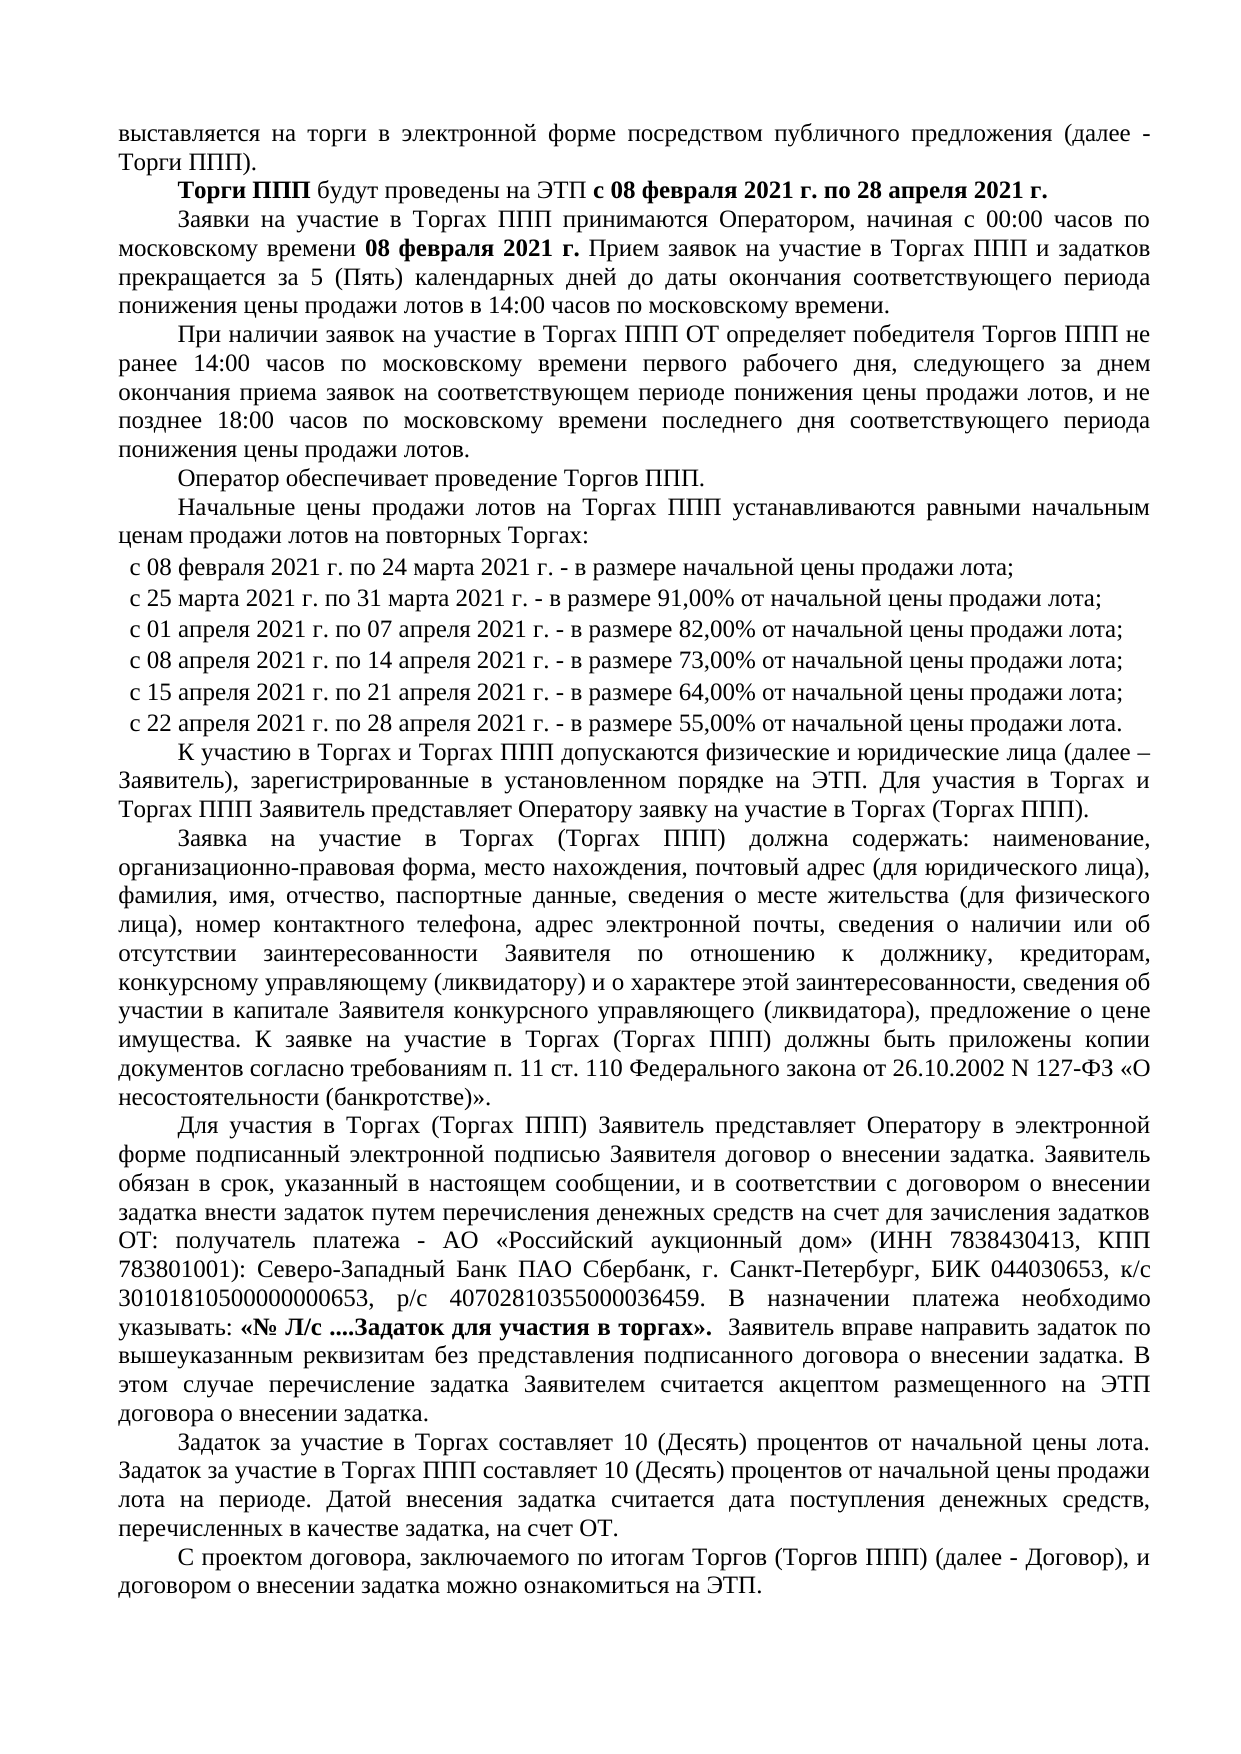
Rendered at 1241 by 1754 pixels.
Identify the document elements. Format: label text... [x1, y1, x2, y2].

table_cell с 22 апреля 2021 г. по 28 апреля 2021 г. - в размере 55,00% от начальной цены продажи лота. [118, 706, 1226, 737]
text Начальные цены продажи лотов на Торгах ППП устанавливаются равными начальным ценам продажи лотов на повторных Торгах: [118, 492, 1151, 549]
table_cell с 25 марта 2021 г. по 31 марта 2021 г. - в размере 91,00% от начальной цены продажи лота; [118, 581, 1226, 612]
table_cell с 01 апреля 2021 г. по 07 апреля 2021 г. - в размере 82,00% от начальной цены продажи лота; [118, 612, 1226, 643]
text Оператор обеспечивает проведение Торгов ППП. [118, 463, 1151, 492]
text Задаток за участие в Торгах составляет 10 (Десять) процентов от начальной цены лота. Задаток за участие в Торгах ППП составляет 10 (Десять) процентов от начальной цены продажи лота на периоде. Датой внесения задатка считается дата поступления денежных средств, перечисленных в качестве задатка, на счет ОТ. [118, 1427, 1151, 1542]
table_cell с 15 апреля 2021 г. по 21 апреля 2021 г. - в размере 64,00% от начальной цены продажи лота; [118, 674, 1226, 706]
text Заявки на участие в Торгах ППП принимаются Оператором, начиная с 00:00 часов по московскому времени 08 февраля 2021 г. Прием заявок на участие в Торгах ППП и задатков прекращается за 5 (Пять) календарных дней до даты окончания соответствующего периода понижения цены продажи лотов в 14:00 часов по московскому времени. [118, 204, 1151, 319]
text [118, 118, 1151, 176]
text При наличии заявок на участие в Торгах ППП ОТ определяет победителя Торгов ППП не ранее 14:00 часов по московскому времени первого рабочего дня, следующего за днем окончания приема заявок на соответствующем периоде понижения цены продажи лотов, и не позднее 18:00 часов по московскому времени последнего дня соответствующего периода понижения цены продажи лотов. [118, 319, 1151, 463]
text К участию в Торгах и Торгах ППП допускаются физические и юридические лица (далее – Заявитель), зарегистрированные в установленном порядке на ЭТП. Для участия в Торгах и Торгах ППП Заявитель представляет Оператору заявку на участие в Торгах (Торгах ППП). [118, 737, 1151, 823]
text Торги ППП будут проведены на ЭТП с 08 февраля 2021 г. по 28 апреля 2021 г. [593, 176, 1151, 204]
table_cell с 08 апреля 2021 г. по 14 апреля 2021 г. - в размере 73,00% от начальной цены продажи лота; [118, 643, 1226, 674]
text Торги ППП будут проведены на ЭТП с 08 февраля 2021 г. по 28 апреля 2021 г. [118, 176, 311, 204]
text Для участия в Торгах (Торгах ППП) Заявитель представляет Оператору в электронной форме подписанный электронной подписью Заявителя договор о внесении задатка. Заявитель обязан в срок, указанный в настоящем сообщении, и в соответствии с договором о внесении задатка внести задаток путем перечисления денежных средств на счет для зачисления задатков ОТ: получатель платежа - АО «Российский аукционный дом» (ИНН 7838430413, КПП 783801001): Северо-Западный Банк ПАО Сбербанк, г. Санкт-Петербург, БИК 044030653, к/с 30101810500000000653, р/с 40702810355000036459. В назначении платежа необходимо указывать: «№ Л/с ....Задаток для участия в торгах». Заявитель вправе направить задаток по вышеуказанным реквизитам без представления подписанного договора о внесении задатка. В этом случае перечисление задатка Заявителем считается акцептом размещенного на ЭТП договора о внесении задатка. [118, 1111, 1151, 1427]
table_header с 08 февраля 2021 г. по 24 марта 2021 г. - в размере начальной цены продажи лота; [118, 549, 1226, 581]
text С проектом договора, заключаемого по итогам Торгов (Торгов ППП) (далее - Договор), и договором о внесении задатка можно ознакомиться на ЭТП. [118, 1542, 1151, 1599]
text Заявка на участие в Торгах (Торгах ППП) должна содержать: наименование, организационно-правовая форма, место нахождения, почтовый адрес (для юридического лица), фамилия, имя, отчество, паспортные данные, сведения о месте жительства (для физического лица), номер контактного телефона, адрес электронной почты, сведения о наличии или об отсутствии заинтересованности Заявителя по отношению к должнику, кредиторам, конкурсному управляющему (ликвидатору) и о характере этой заинтересованности, сведения об участии в капитале Заявителя конкурсного управляющего (ликвидатора), предложение о цене имущества. К заявке на участие в Торгах (Торгах ППП) должны быть приложены копии документов согласно требованиям п. 11 ст. 110 Федерального закона от 26.10.2002 N 127-ФЗ «О несостоятельности (банкротстве)». [118, 823, 1151, 1111]
